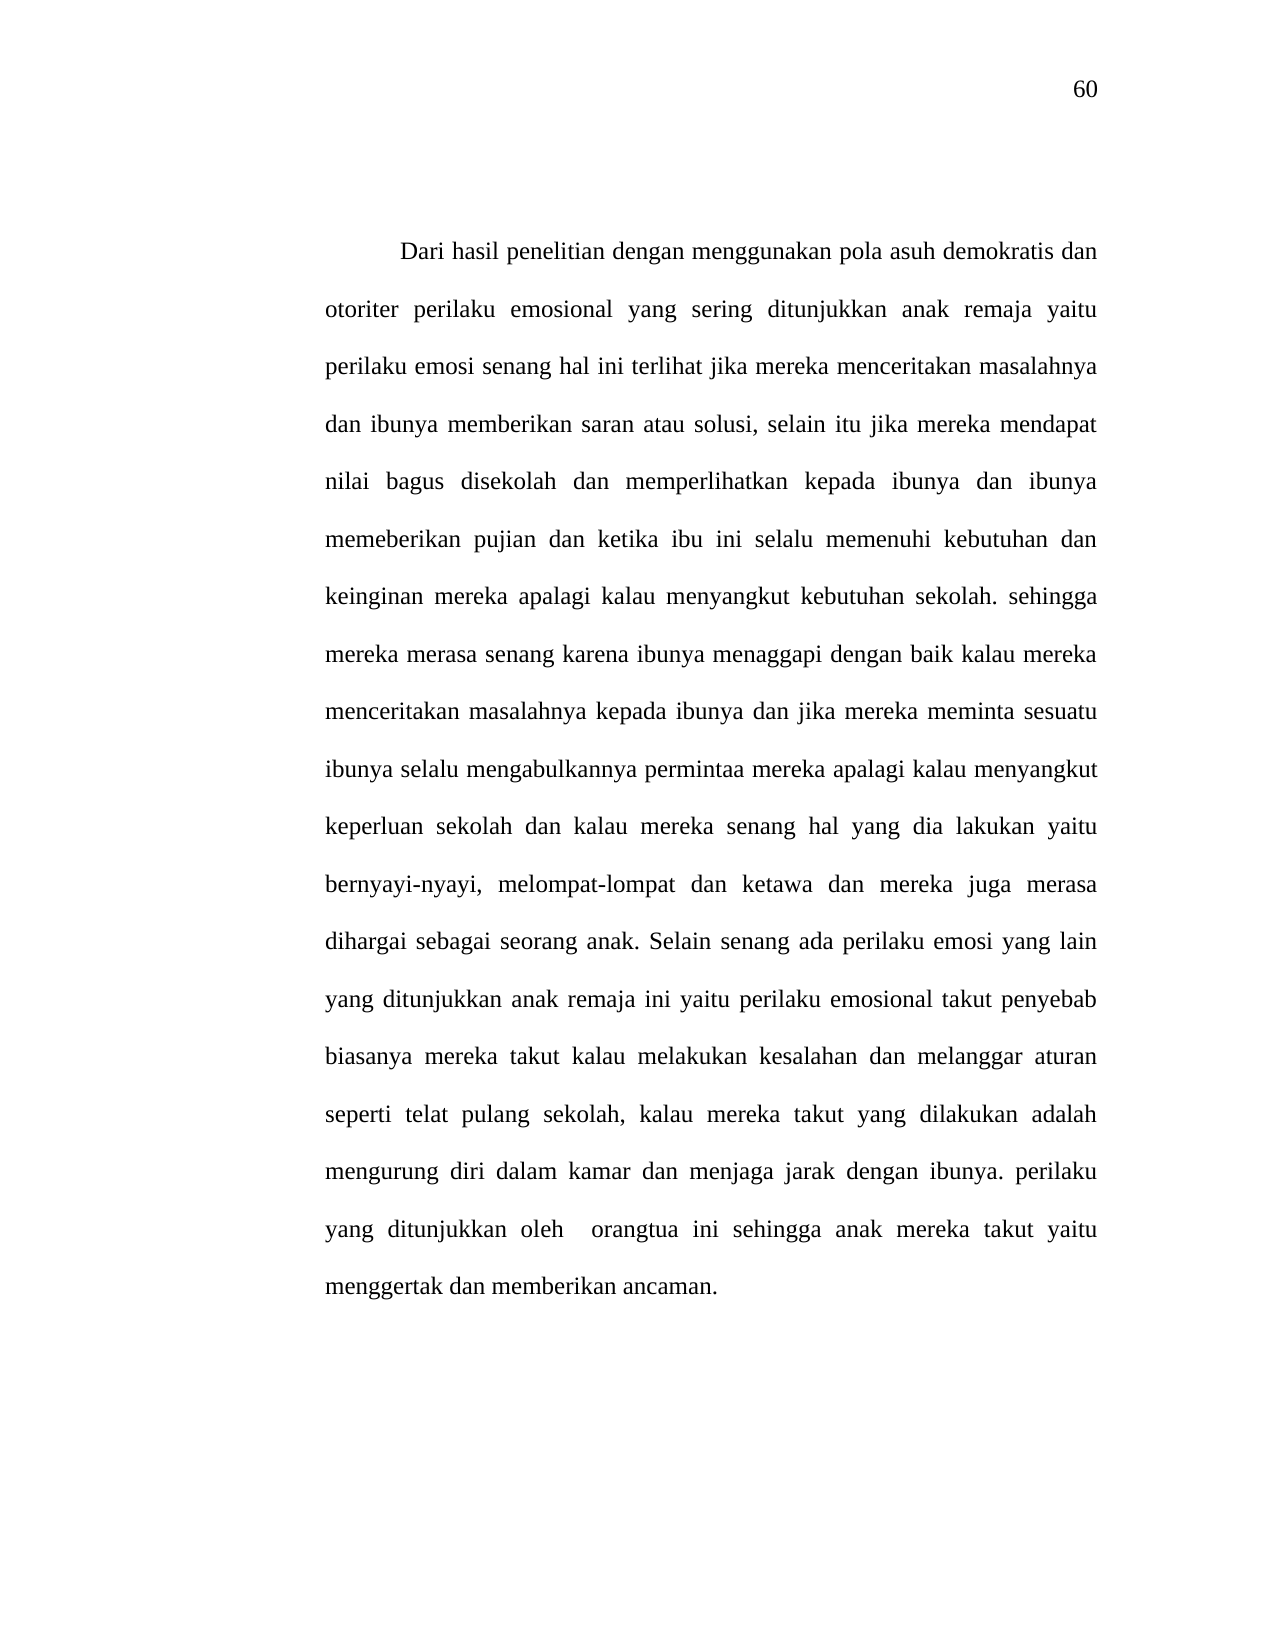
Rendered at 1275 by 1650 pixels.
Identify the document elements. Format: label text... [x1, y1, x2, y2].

list Dari hasil penelitian dengan menggunakan pola asuh demokratis dan otoriter perilaku emosional yang sering ditunjukkan anak remaja yaitu perilaku emosi senang hal ini terlihat jika mereka menceritakan masalahnya dan ibunya memberikan saran atau solusi, selain itu jika mereka mendapat nilai bagus disekolah dan memperlihatkan kepada ibunya dan ibunya memeberikan pujian dan ketika ibu ini selalu memenuhi kebutuhan dan keinginan mereka apalagi kalau menyangkut kebutuhan sekolah. sehingga mereka merasa senang karena ibunya menaggapi dengan baik kalau mereka menceritakan masalahnya kepada ibunya dan jika mereka meminta sesuatu ibunya selalu mengabulkannya permintaa mereka apalagi kalau menyangkut keperluan sekolah dan kalau mereka senang hal yang dia lakukan yaitu bernyayi-nyayi, melompat-lompat dan ketawa dan mereka juga merasa dihargai sebagai seorang anak. Selain senang ada perilaku emosi yang lain yang ditunjukkan anak remaja ini yaitu perilaku emosional takut penyebab biasanya mereka takut kalau melakukan kesalahan dan melanggar aturan seperti telat pulang sekolah, kalau mereka takut yang dilakukan adalah mengurung diri dalam kamar dan menjaga jarak dengan ibunya. perilaku yang ditunjukkan oleh orangtua ini sehingga anak mereka takut yaitu menggertak dan memberikan ancaman. [325, 236, 1098, 1300]
